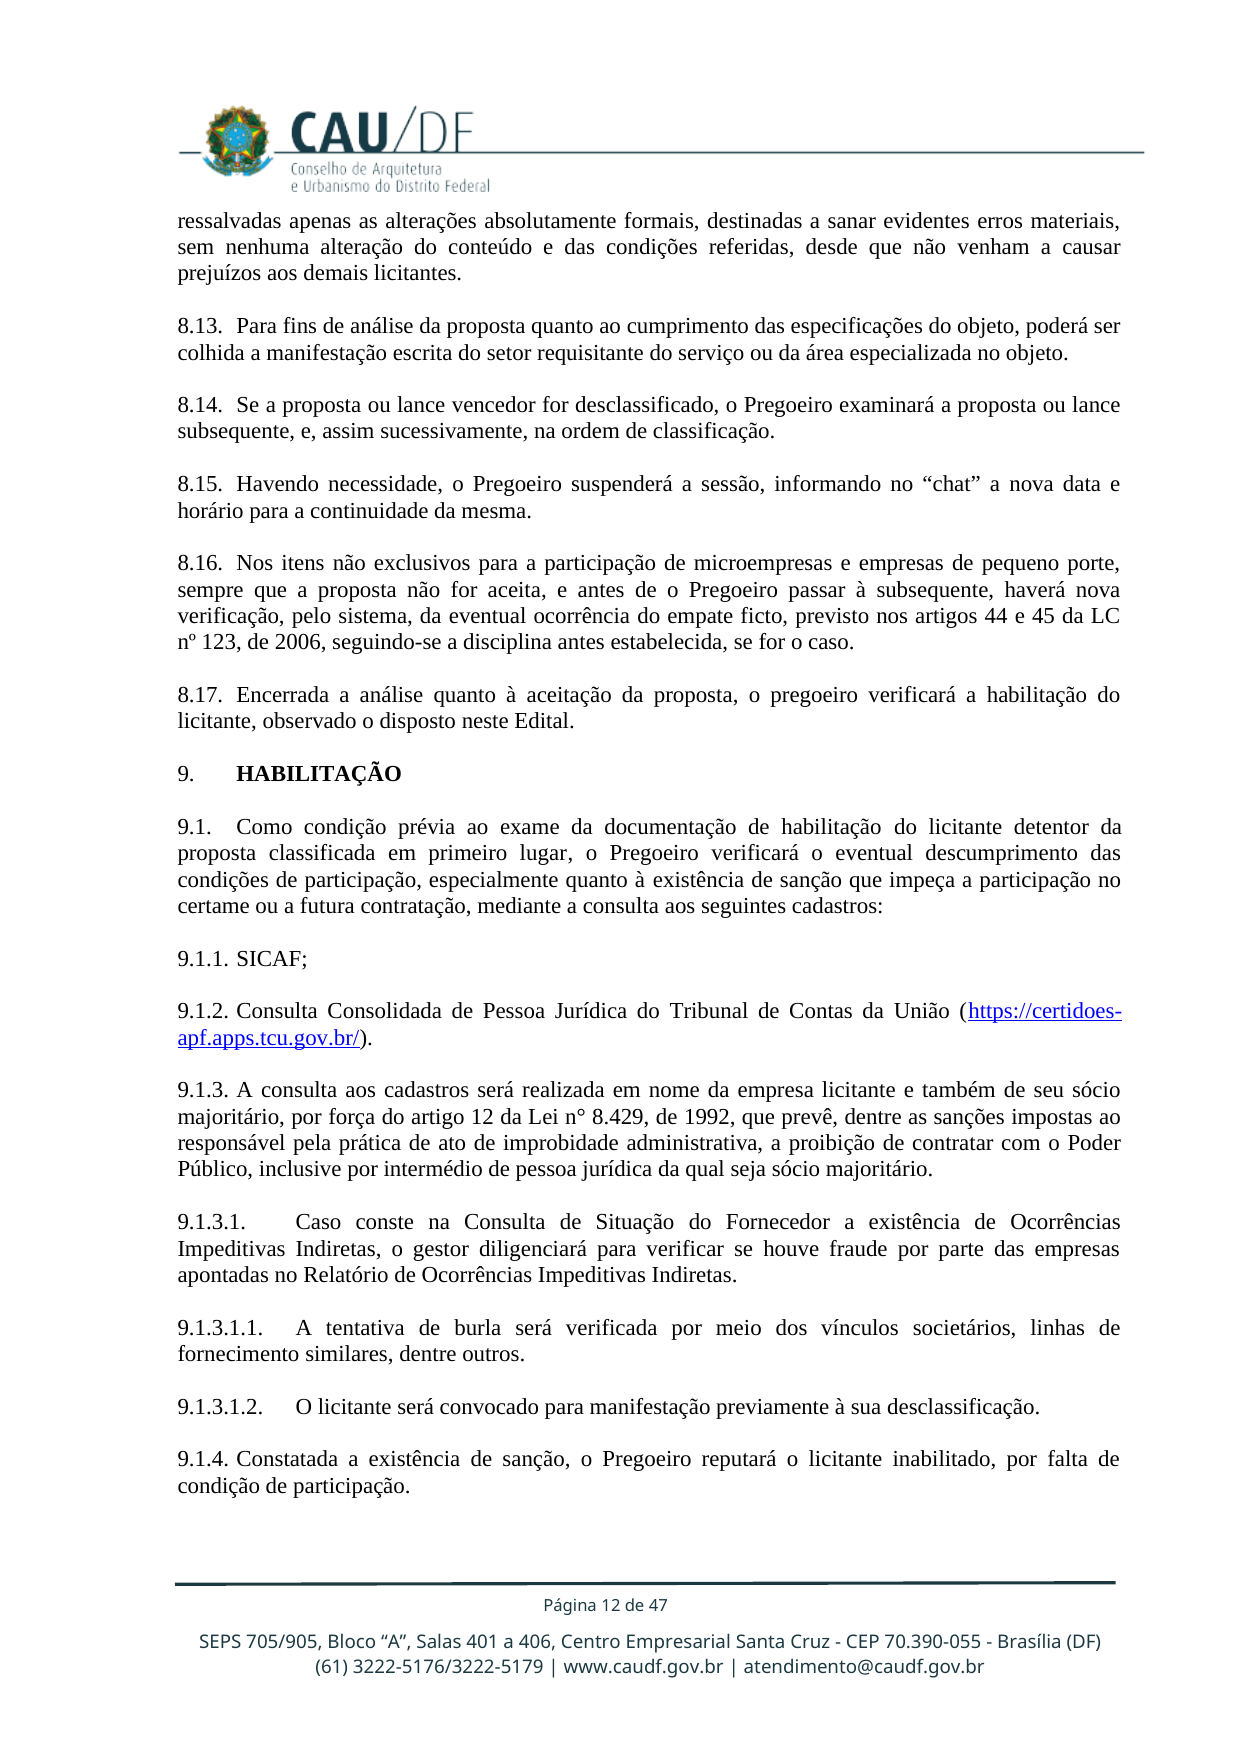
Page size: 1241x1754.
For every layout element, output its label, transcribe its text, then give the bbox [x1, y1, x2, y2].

list Encerrada a análise quanto à aceitação da proposta, o pregoeiro verificará a habilitação do licitante, observado o disposto neste Edital. [177, 681, 1122, 734]
list Como condição prévia ao exame da documentação de habilitação do licitante detentor da proposta classificada em primeiro lugar, o Pregoeiro verificará o eventual descumprimento das condições de participação, especialmente quanto à existência de sanção que impeça a participação no certame ou a futura contratação, mediante a consulta aos seguintes cadastros: [177, 813, 1122, 918]
list SICAF; [177, 945, 1122, 971]
list Caso conste na Consulta de Situação do Fornecedor a existência de Ocorrências Impeditivas Indiretas, o gestor diligenciará para verificar se houve fraude por parte das empresas apontadas no Relatório de Ocorrências Impeditivas Indiretas. [177, 1208, 1122, 1287]
list Se a proposta ou lance vencedor for desclassificado, o Pregoeiro examinará a proposta ou lance subsequente, e, assim sucessivamente, na ordem de classificação. [177, 391, 1122, 444]
list Constatada a existência de sanção, o Pregoeiro reputará o licitante inabilitado, por falta de condição de participação. [177, 1445, 1122, 1498]
list HABILITAÇÃO [177, 760, 1122, 787]
list O licitante será convocado para manifestação previamente à sua desclassificação. [177, 1393, 1122, 1419]
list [177, 207, 1122, 286]
list Consulta Consolidada de Pessoa Jurídica do Tribunal de Contas da União (https://certidoes-apf.apps.tcu.gov.br/). [177, 997, 1122, 1050]
list Para fins de análise da proposta quanto ao cumprimento das especificações do objeto, poderá ser colhida a manifestação escrita do setor requisitante do serviço ou da área especializada no objeto. [177, 312, 1122, 365]
list Havendo necessidade, o Pregoeiro suspenderá a sessão, informando no “chat” a nova data e horário para a continuidade da mesma. [177, 470, 1122, 523]
list Nos itens não exclusivos para a participação de microempresas e empresas de pequeno porte, sempre que a proposta não for aceita, e antes de o Pregoeiro passar à subsequente, haverá nova verificação, pelo sistema, da eventual ocorrência do empate ficto, previsto nos artigos 44 e 45 da LC nº 123, de 2006, seguindo-se a disciplina antes estabelecida, se for o caso. [177, 549, 1122, 655]
list A consulta aos cadastros será realizada em nome da empresa licitante e também de seu sócio majoritário, por força do artigo 12 da Lei n° 8.429, de 1992, que prevê, dentre as sanções impostas ao responsável pela prática de ato de improbidade administrativa, a proibição de contratar com o Poder Público, inclusive por intermédio de pessoa jurídica da qual seja sócio majoritário. [177, 1076, 1122, 1182]
list A tentativa de burla será verificada por meio dos vínculos societários, linhas de fornecimento similares, dentre outros. [177, 1314, 1122, 1366]
